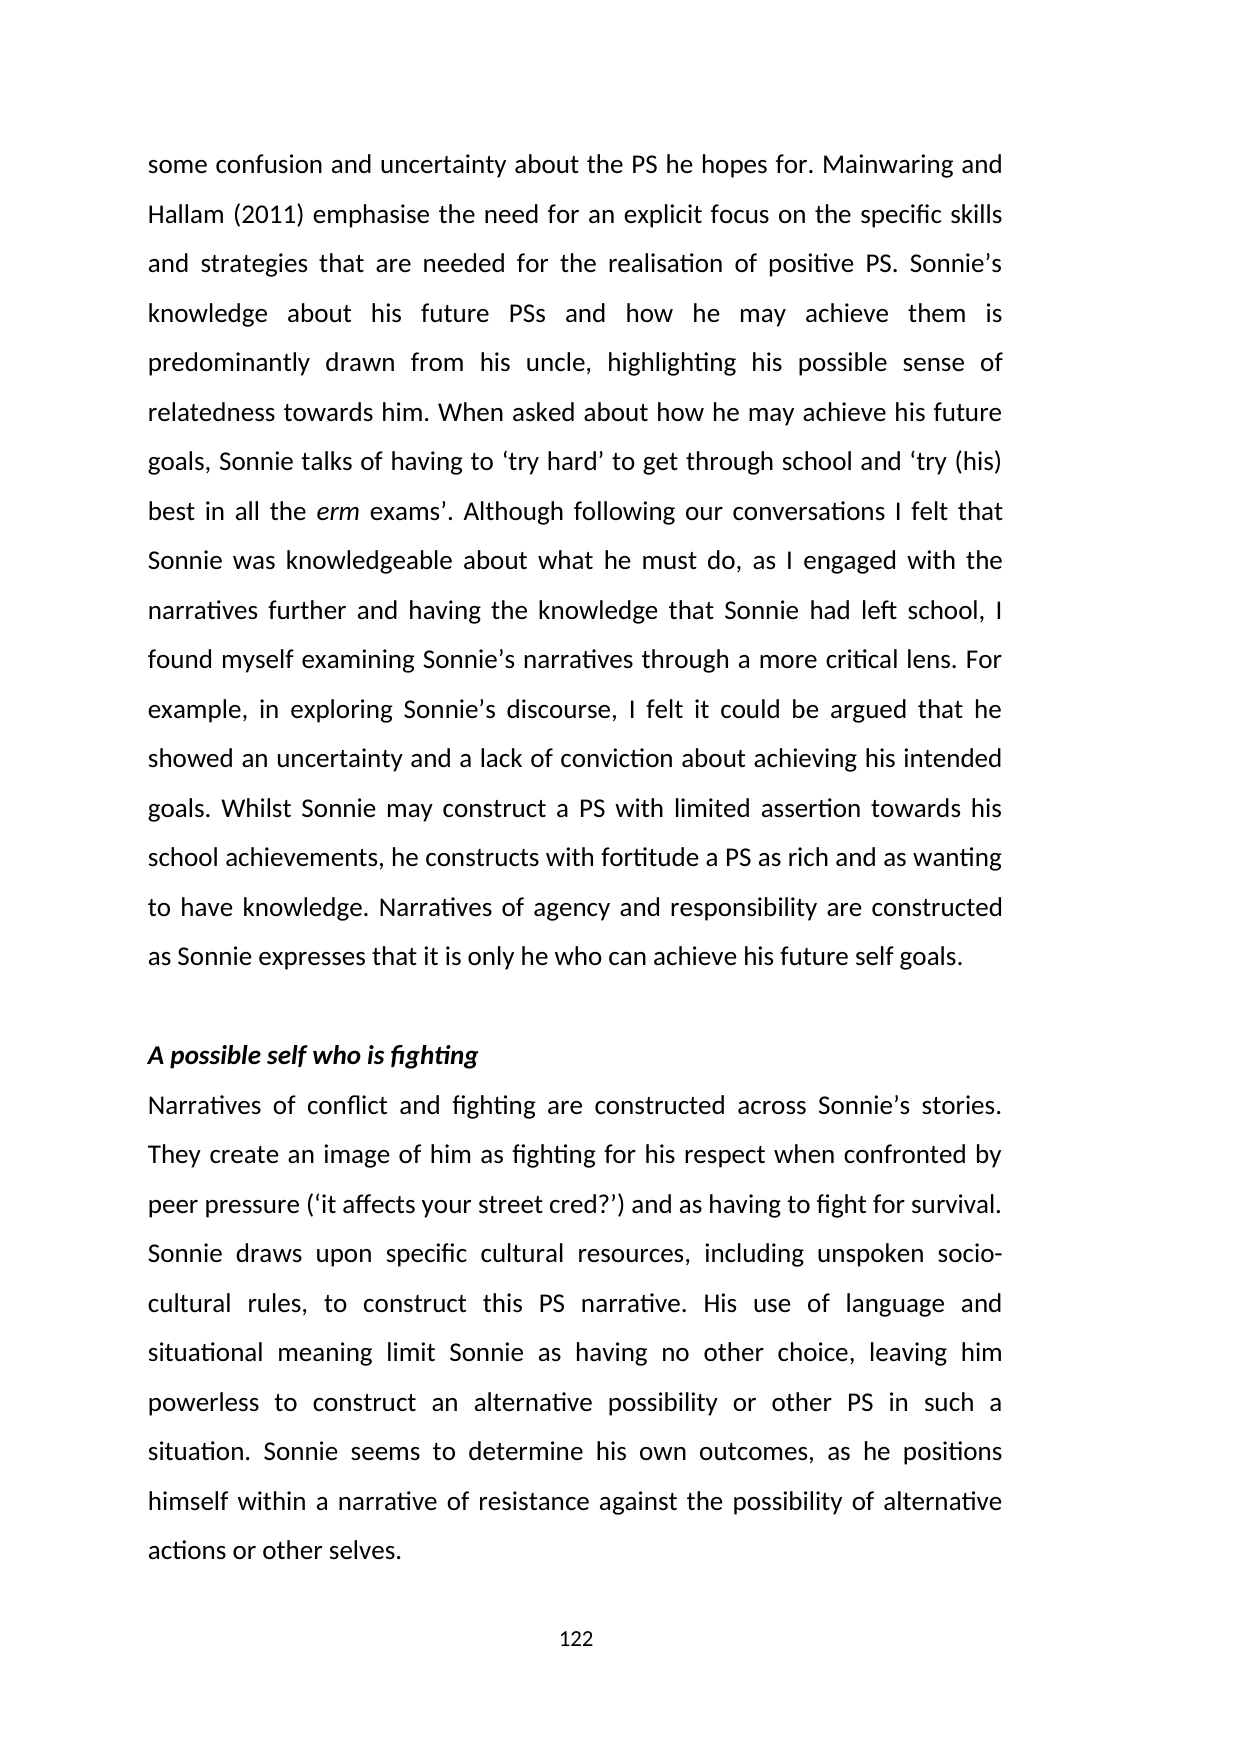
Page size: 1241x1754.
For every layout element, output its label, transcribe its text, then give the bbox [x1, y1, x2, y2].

text A possible self who is fighting [148, 1038, 1004, 1071]
text Narratives of conflict and fighting are constructed across Sonnie’s stories. They create an image of him as fighting for his respect when confronted by peer pressure (‘it affects your street cred?’) and as having to fight for survival. Sonnie draws upon specific cultural resources, including unspoken socio-cultural rules, to construct this PS narrative. His use of language and situational meaning limit Sonnie as having no other choice, leaving him powerless to construct an alternative possibility or other PS in such a situation. Sonnie seems to determine his own outcomes, as he positions himself within a narrative of resistance against the possibility of alternative actions or other selves. [148, 1088, 1004, 1566]
